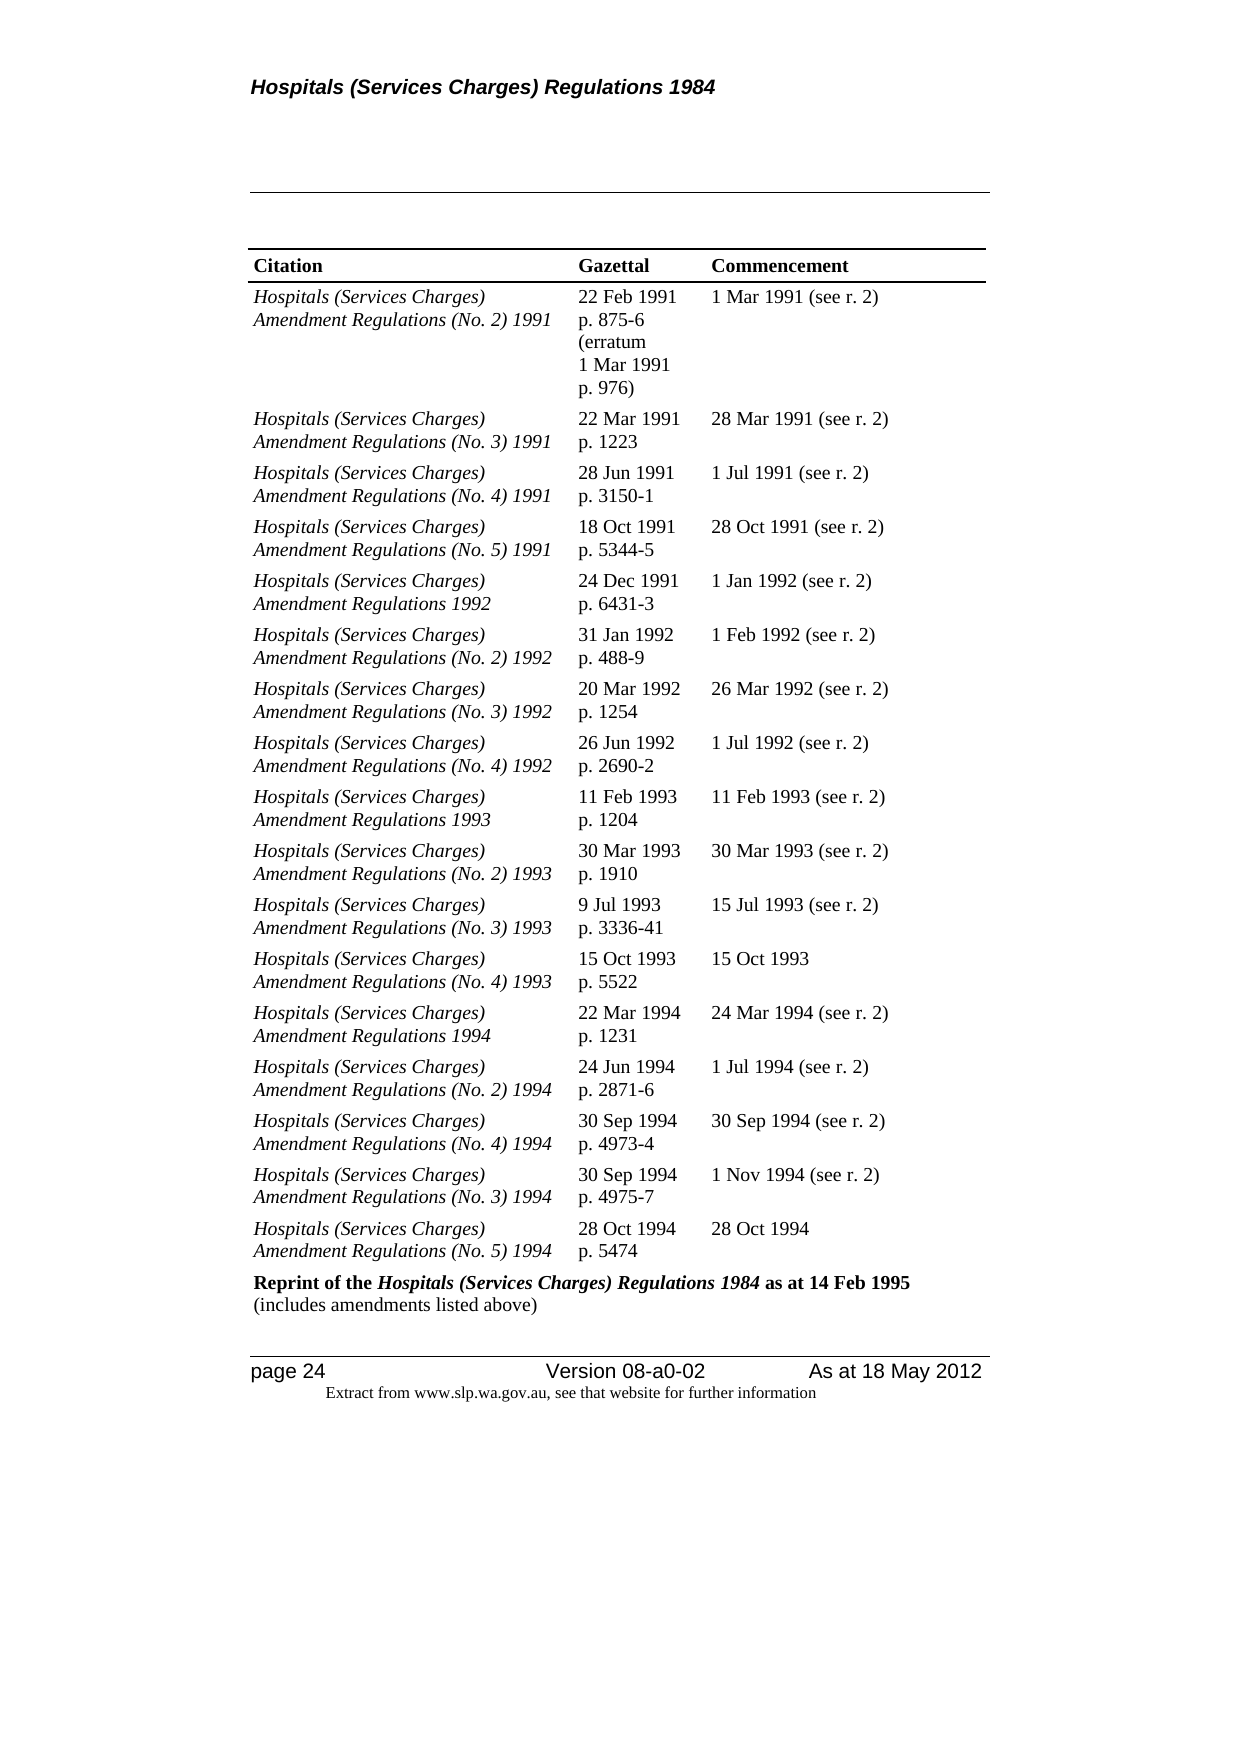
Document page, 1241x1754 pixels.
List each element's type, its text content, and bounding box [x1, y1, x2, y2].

table_cell 24 Dec 1991 p. 6431-3 [572, 565, 705, 619]
table_cell Hospitals (Services Charges) Amendment Regulations (No. 3) 1994 [248, 1159, 572, 1212]
table_cell 28 Oct 1991 (see r. 2) [705, 511, 986, 565]
table_cell 28 Jun 1991 p. 3150-1 [572, 457, 705, 511]
table_cell Hospitals (Services Charges) Amendment Regulations (No. 3) 1992 [248, 673, 572, 727]
table_cell Hospitals (Services Charges) Amendment Regulations (No. 4) 1994 [248, 1105, 572, 1158]
table_cell 26 Mar 1992 (see r. 2) [705, 673, 986, 727]
table_cell Hospitals (Services Charges) Amendment Regulations (No. 4) 1991 [248, 457, 572, 511]
table_cell 31 Jan 1992 p. 488-9 [572, 619, 705, 673]
table_cell Hospitals (Services Charges) Amendment Regulations (No. 4) 1993 [248, 943, 572, 997]
table_cell 22 Mar 1991 p. 1223 [572, 403, 705, 457]
table_cell 1 Feb 1992 (see r. 2) [705, 619, 986, 673]
table_cell 11 Feb 1993 (see r. 2) [705, 781, 986, 835]
table_cell 22 Mar 1994 p. 1231 [572, 997, 705, 1051]
table_cell 30 Sep 1994 p. 4973-4 [572, 1105, 705, 1158]
table_cell 22 Feb 1991 p. 875-6 (erratum 1 Mar 1991 p. 976) [572, 283, 705, 403]
table_cell 11 Feb 1993 p. 1204 [572, 781, 705, 835]
table_cell 1 Mar 1991 (see r. 2) [705, 283, 986, 403]
table_cell 9 Jul 1993 p. 3336-41 [572, 889, 705, 943]
table_cell 18 Oct 1991 p. 5344-5 [572, 511, 705, 565]
table_cell 15 Oct 1993 p. 5522 [572, 943, 705, 997]
table_header Commencement [705, 250, 986, 281]
table_cell Hospitals (Services Charges) Amendment Regulations 1993 [248, 781, 572, 835]
table_cell Hospitals (Services Charges) Amendment Regulations (No. 3) 1993 [248, 889, 572, 943]
table_cell 1 Jan 1992 (see r. 2) [705, 565, 986, 619]
table_cell Hospitals (Services Charges) Amendment Regulations 1994 [248, 997, 572, 1051]
table_cell Hospitals (Services Charges) Amendment Regulations (No. 5) 1991 [248, 511, 572, 565]
table_cell 1 Jul 1994 (see r. 2) [705, 1051, 986, 1104]
table_header Gazettal [572, 250, 705, 281]
table_cell Reprint of the Hospitals (Services Charges) Regulations 1984 as at 14 Feb 1995 (includes amendments listed above) [248, 1266, 986, 1320]
table_cell 28 Oct 1994 [705, 1213, 986, 1266]
table_header Citation [248, 250, 572, 281]
table_cell 26 Jun 1992 p. 2690-2 [572, 727, 705, 781]
table_cell 28 Oct 1994 p. 5474 [572, 1213, 705, 1266]
table_cell 1 Nov 1994 (see r. 2) [705, 1159, 986, 1212]
table_cell 30 Sep 1994 (see r. 2) [705, 1105, 986, 1158]
table_cell 1 Jul 1992 (see r. 2) [705, 727, 986, 781]
table_cell 15 Jul 1993 (see r. 2) [705, 889, 986, 943]
table_cell Hospitals (Services Charges) Amendment Regulations (No. 2) 1992 [248, 619, 572, 673]
table_cell Hospitals (Services Charges) Amendment Regulations (No. 2) 1991 [248, 283, 572, 403]
table_cell Hospitals (Services Charges) Amendment Regulations (No. 5) 1994 [248, 1213, 572, 1266]
table_cell 1 Jul 1991 (see r. 2) [705, 457, 986, 511]
table_cell 30 Mar 1993 p. 1910 [572, 835, 705, 889]
table_cell Hospitals (Services Charges) Amendment Regulations (No. 2) 1994 [248, 1051, 572, 1104]
table_cell 30 Mar 1993 (see r. 2) [705, 835, 986, 889]
table_cell Hospitals (Services Charges) Amendment Regulations 1992 [248, 565, 572, 619]
table_cell 30 Sep 1994 p. 4975-7 [572, 1159, 705, 1212]
table_cell 15 Oct 1993 [705, 943, 986, 997]
table_cell 24 Mar 1994 (see r. 2) [705, 997, 986, 1051]
table_cell Hospitals (Services Charges) Amendment Regulations (No. 2) 1993 [248, 835, 572, 889]
table_cell 28 Mar 1991 (see r. 2) [705, 403, 986, 457]
table_cell Hospitals (Services Charges) Amendment Regulations (No. 4) 1992 [248, 727, 572, 781]
table_cell Hospitals (Services Charges) Amendment Regulations (No. 3) 1991 [248, 403, 572, 457]
table_cell 20 Mar 1992 p. 1254 [572, 673, 705, 727]
table_cell 24 Jun 1994 p. 2871-6 [572, 1051, 705, 1104]
